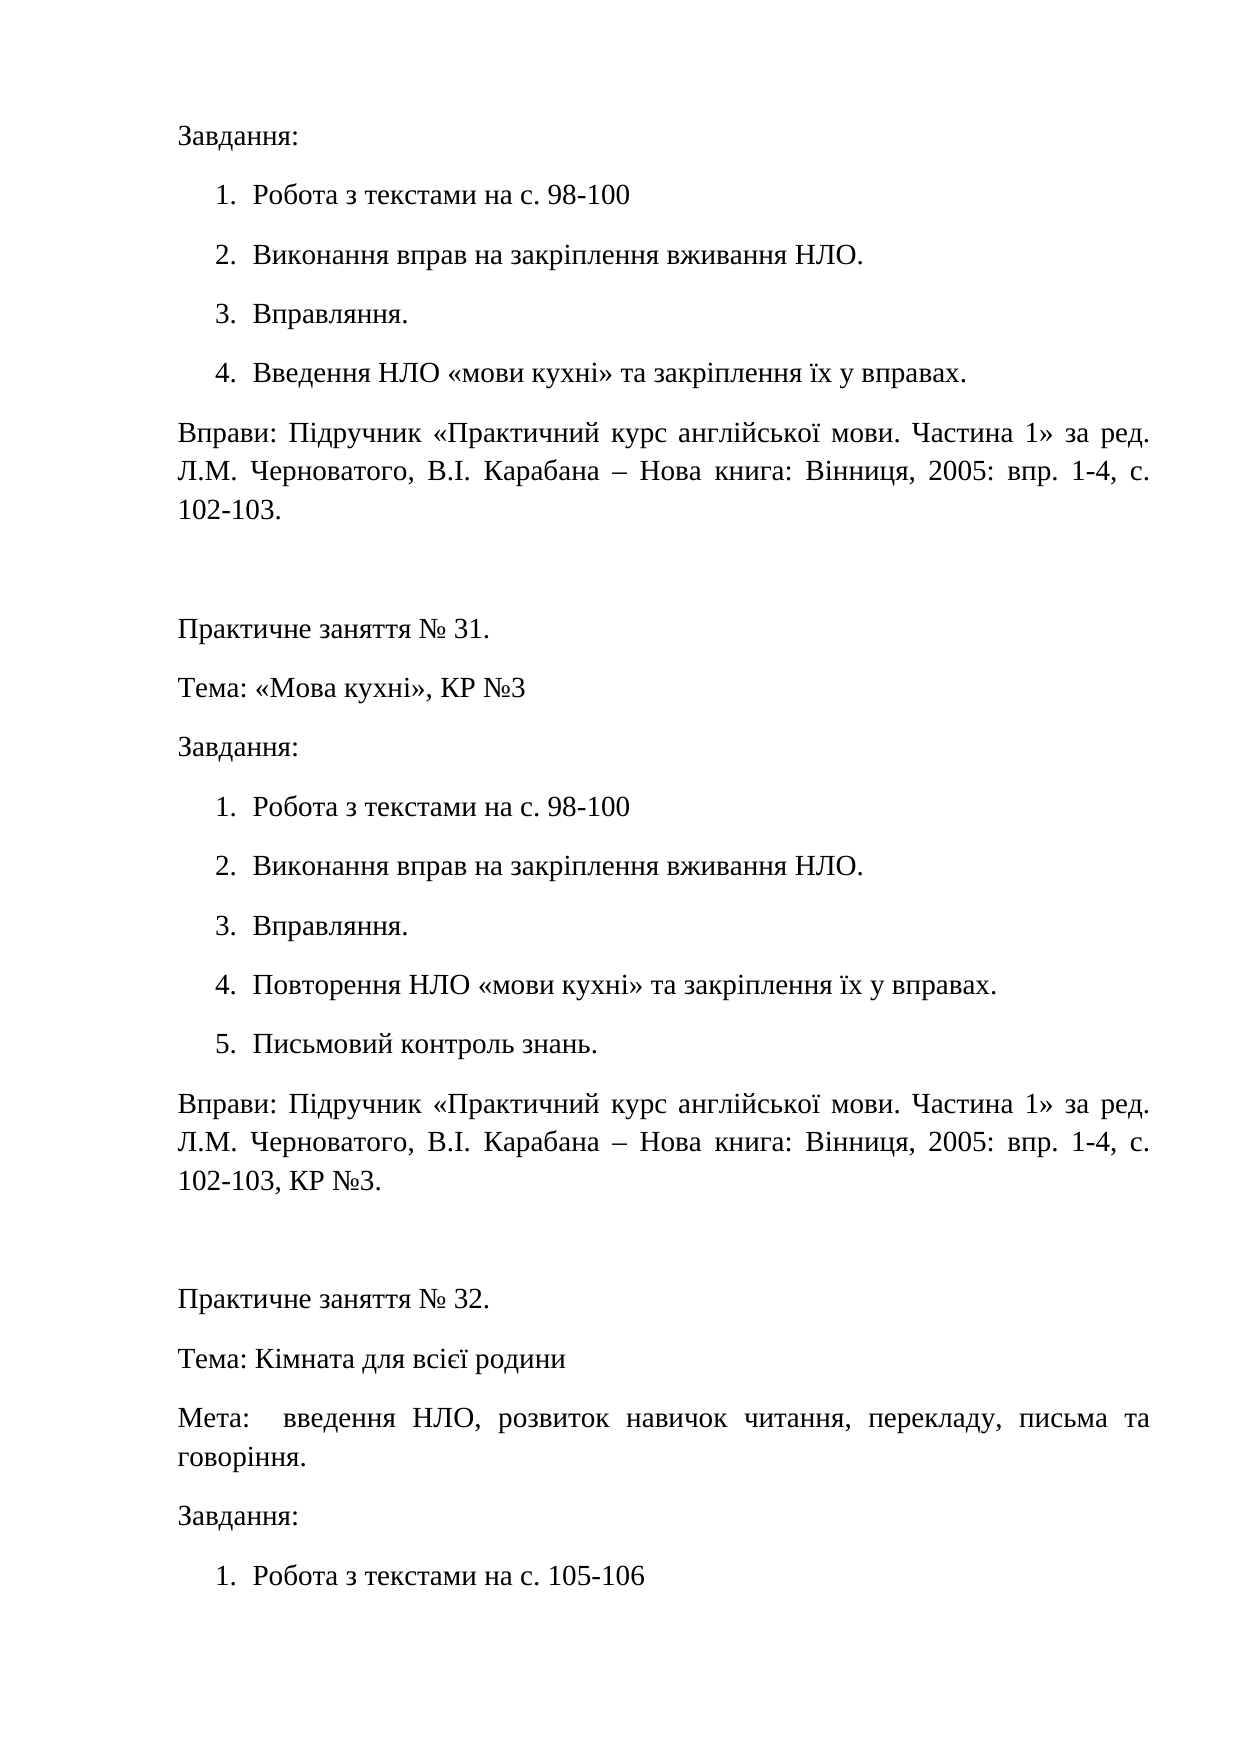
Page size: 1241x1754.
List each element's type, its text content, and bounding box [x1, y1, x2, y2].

list Вправляння. [215, 908, 1152, 941]
list Повторення НЛО «мови кухні» та закріплення їх у вправах. [215, 967, 1152, 1001]
list Виконання вправ на закріплення вживання НЛО. [215, 848, 1152, 882]
text Практичне заняття № 32. [177, 1282, 1152, 1315]
list Виконання вправ на закріплення вживання НЛО. [215, 237, 1152, 270]
text Вправи: Підручник «Практичний курс англійської мови. Частина 1» за ред. Л.М. Черноватого, В.І. Карабана – Нова книга: Вінниця, 2005: впр. 1-4, с. 102-103, КР №3. [177, 1086, 1152, 1196]
text Мета: введення НЛО, розвиток навичок читання, перекладу, письма та говоріння. [177, 1400, 1152, 1472]
text Завдання: [177, 729, 1152, 763]
text Вправи: Підручник «Практичний курс англійської мови. Частина 1» за ред. Л.М. Черноватого, В.І. Карабана – Нова книга: Вінниця, 2005: впр. 1-4, с. 102-103. [177, 415, 1152, 526]
text Тема: «Мова кухні», КР №3 [177, 670, 1152, 704]
text Практичне заняття № 31. [177, 611, 1152, 644]
text Тема: Кімната для всієї родини [177, 1341, 1152, 1374]
list Робота з текстами на с. 98-100 [215, 789, 1152, 822]
list Письмовий контроль знань. [215, 1026, 1152, 1060]
list Робота з текстами на с. 105-106 [215, 1558, 1152, 1591]
text Завдання: [177, 118, 1152, 152]
text Завдання: [177, 1498, 1152, 1532]
list Робота з текстами на с. 98-100 [215, 177, 1152, 211]
list Введення НЛО «мови кухні» та закріплення їх у вправах. [215, 356, 1152, 389]
list Вправляння. [215, 296, 1152, 330]
